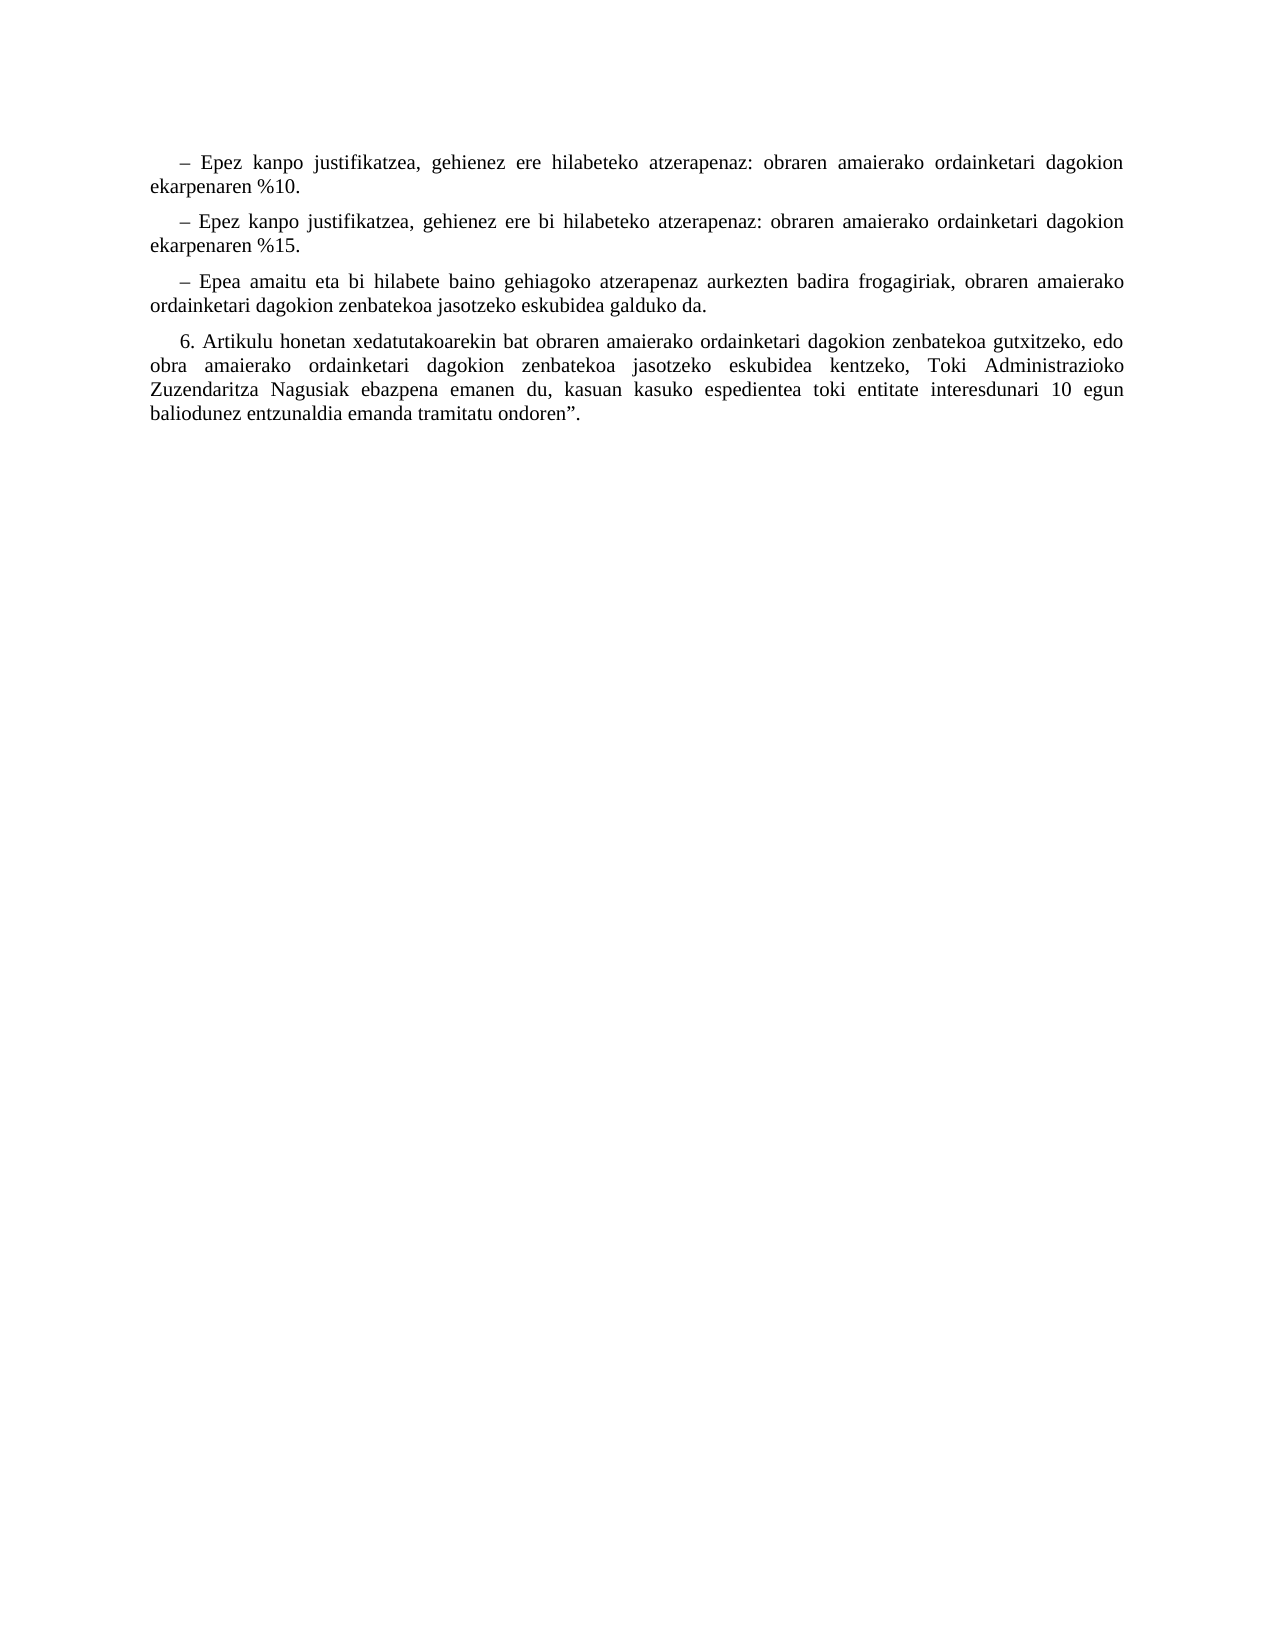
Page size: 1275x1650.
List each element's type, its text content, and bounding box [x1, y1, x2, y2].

text – Epea amaitu eta bi hilabete baino gehiagoko atzerapenaz aurkezten badira frogagiriak, obraren amaierako ordainketari dagokion zenbatekoa jasotzeko eskubidea galduko da. [150, 269, 1125, 317]
text – Epez kanpo justifikatzea, gehienez ere hilabeteko atzerapenaz: obraren amaierako ordainketari dagokion ekarpenaren %10. [150, 150, 1125, 198]
text – Epez kanpo justifikatzea, gehienez ere bi hilabeteko atzerapenaz: obraren amaierako ordainketari dagokion ekarpenaren %15. [150, 210, 1125, 258]
text 6. Artikulu honetan xedatutakoarekin bat obraren amaierako ordainketari dagokion zenbatekoa gutxitzeko, edo obra amaierako ordainketari dagokion zenbatekoa jasotzeko eskubidea kentzeko, Toki Administrazioko Zuzendaritza Nagusiak ebazpena emanen du, kasuan kasuko espedientea toki entitate interesdunari 10 egun baliodunez entzunaldia emanda tramitatu ondoren”. [150, 329, 1125, 425]
